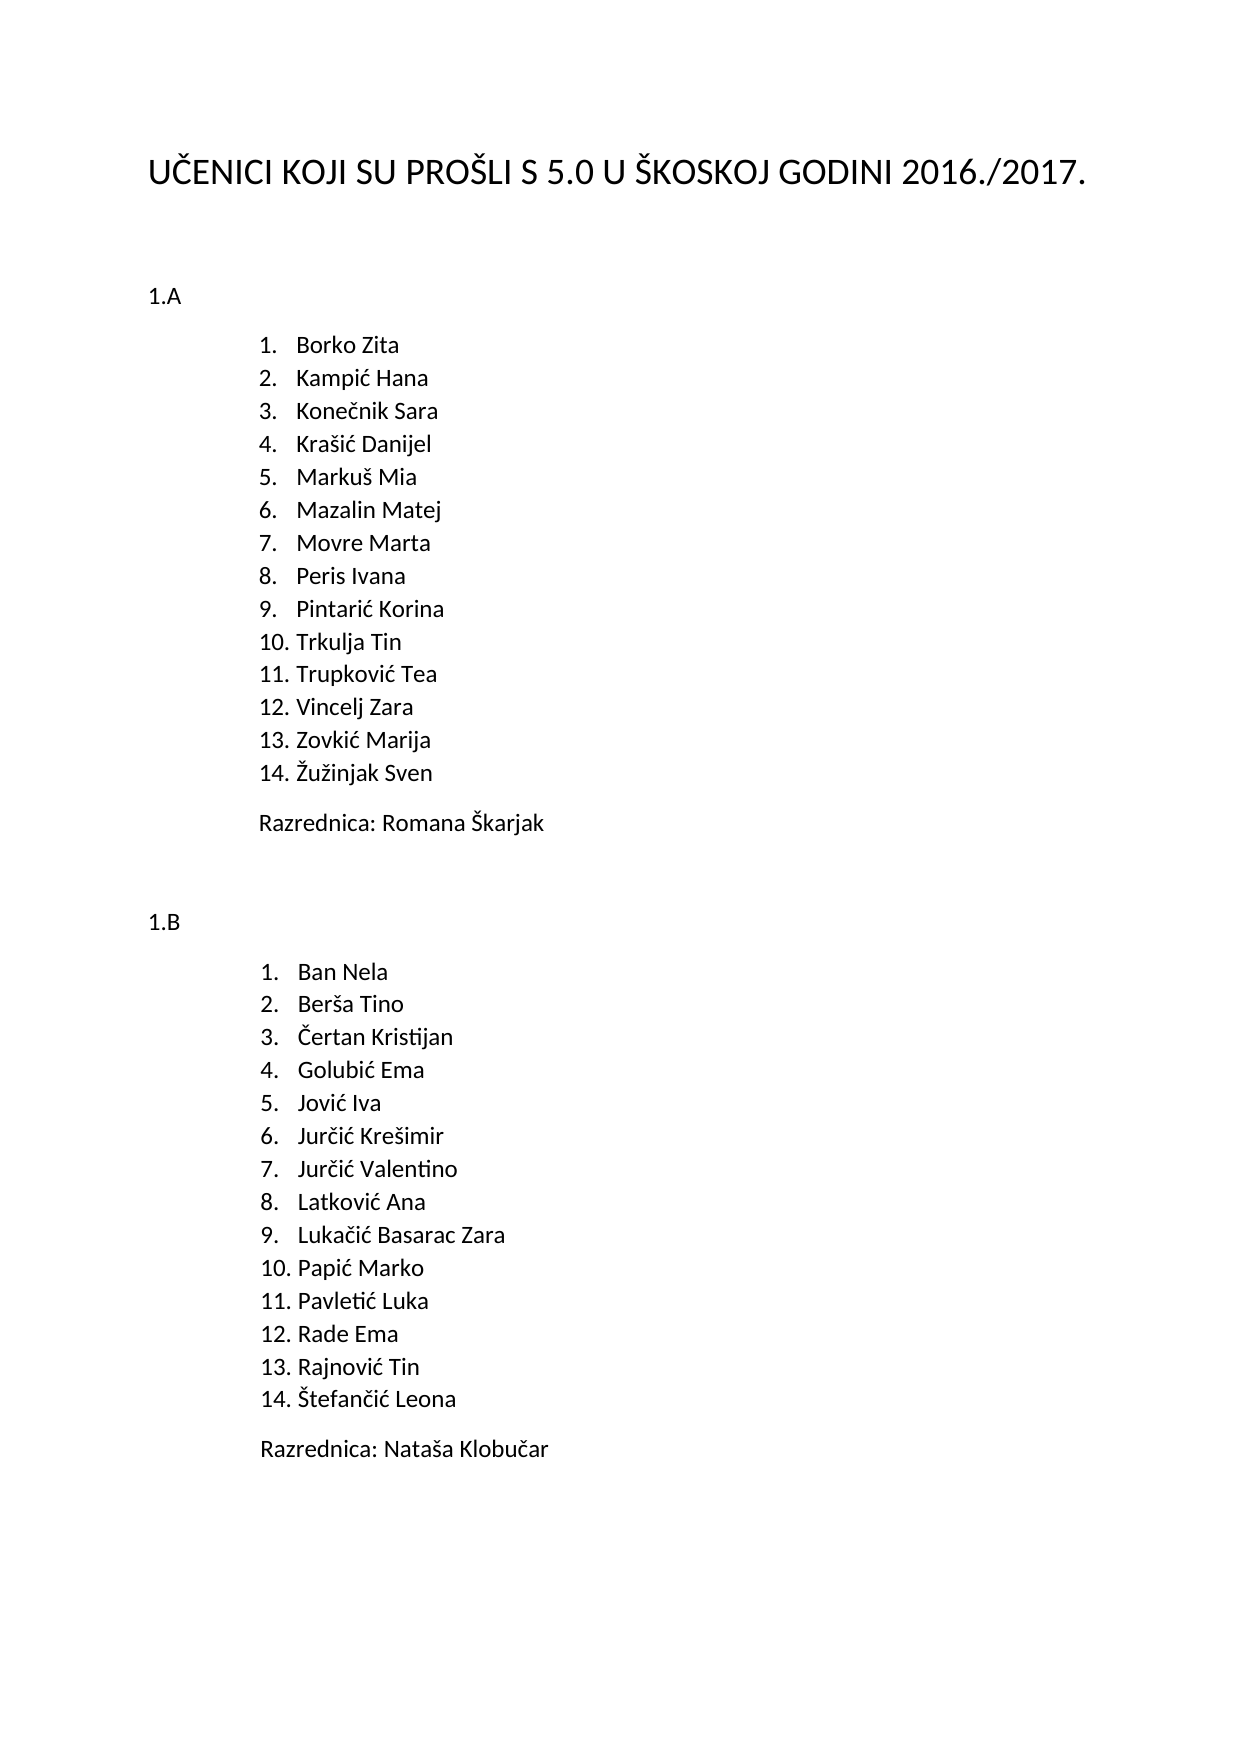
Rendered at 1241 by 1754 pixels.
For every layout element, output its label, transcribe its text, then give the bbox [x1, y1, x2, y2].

list Rade Ema [260, 1318, 1093, 1348]
text 1.B [148, 906, 1093, 937]
list Čertan Kristijan [260, 1022, 1093, 1052]
list Jurčić Krešimir [260, 1120, 1093, 1151]
list Pintarić Korina [258, 593, 1093, 623]
list Lukačić Basarac Zara [260, 1219, 1093, 1249]
text Razrednica: Romana Škarjak [258, 807, 1093, 837]
list Žužinjak Sven [258, 757, 1093, 788]
list Ban Nela [260, 956, 1093, 986]
list Krašić Danijel [258, 428, 1093, 459]
list Zovkić Marija [258, 724, 1093, 755]
text Razrednica: Nataša Klobučar [260, 1433, 1093, 1464]
list Trupković Tea [258, 659, 1093, 689]
list Štefančić Leona [260, 1384, 1093, 1414]
text 1.A [148, 280, 1093, 310]
list Jović Iva [260, 1087, 1093, 1118]
list Peris Ivana [258, 560, 1093, 590]
list Jurčić Valentino [260, 1153, 1093, 1184]
list Berša Tino [260, 989, 1093, 1019]
list Movre Marta [258, 527, 1093, 557]
list Pavletić Luka [260, 1285, 1093, 1315]
list Markuš Mia [258, 461, 1093, 492]
text UČENICI KOJI SU PROŠLI S 5.0 U ŠKOSKOJ GODINI 2016./2017. [148, 148, 1093, 193]
list Golubić Ema [260, 1054, 1093, 1085]
list Borko Zita [258, 329, 1093, 360]
list Trkulja Tin [258, 626, 1093, 656]
list Rajnović Tin [260, 1351, 1093, 1381]
list Mazalin Matej [258, 494, 1093, 524]
list Konečnik Sara [258, 395, 1093, 426]
list Kampić Hana [258, 362, 1093, 393]
list Papić Marko [260, 1252, 1093, 1282]
list Vincelj Zara [258, 692, 1093, 722]
list Latković Ana [260, 1186, 1093, 1217]
